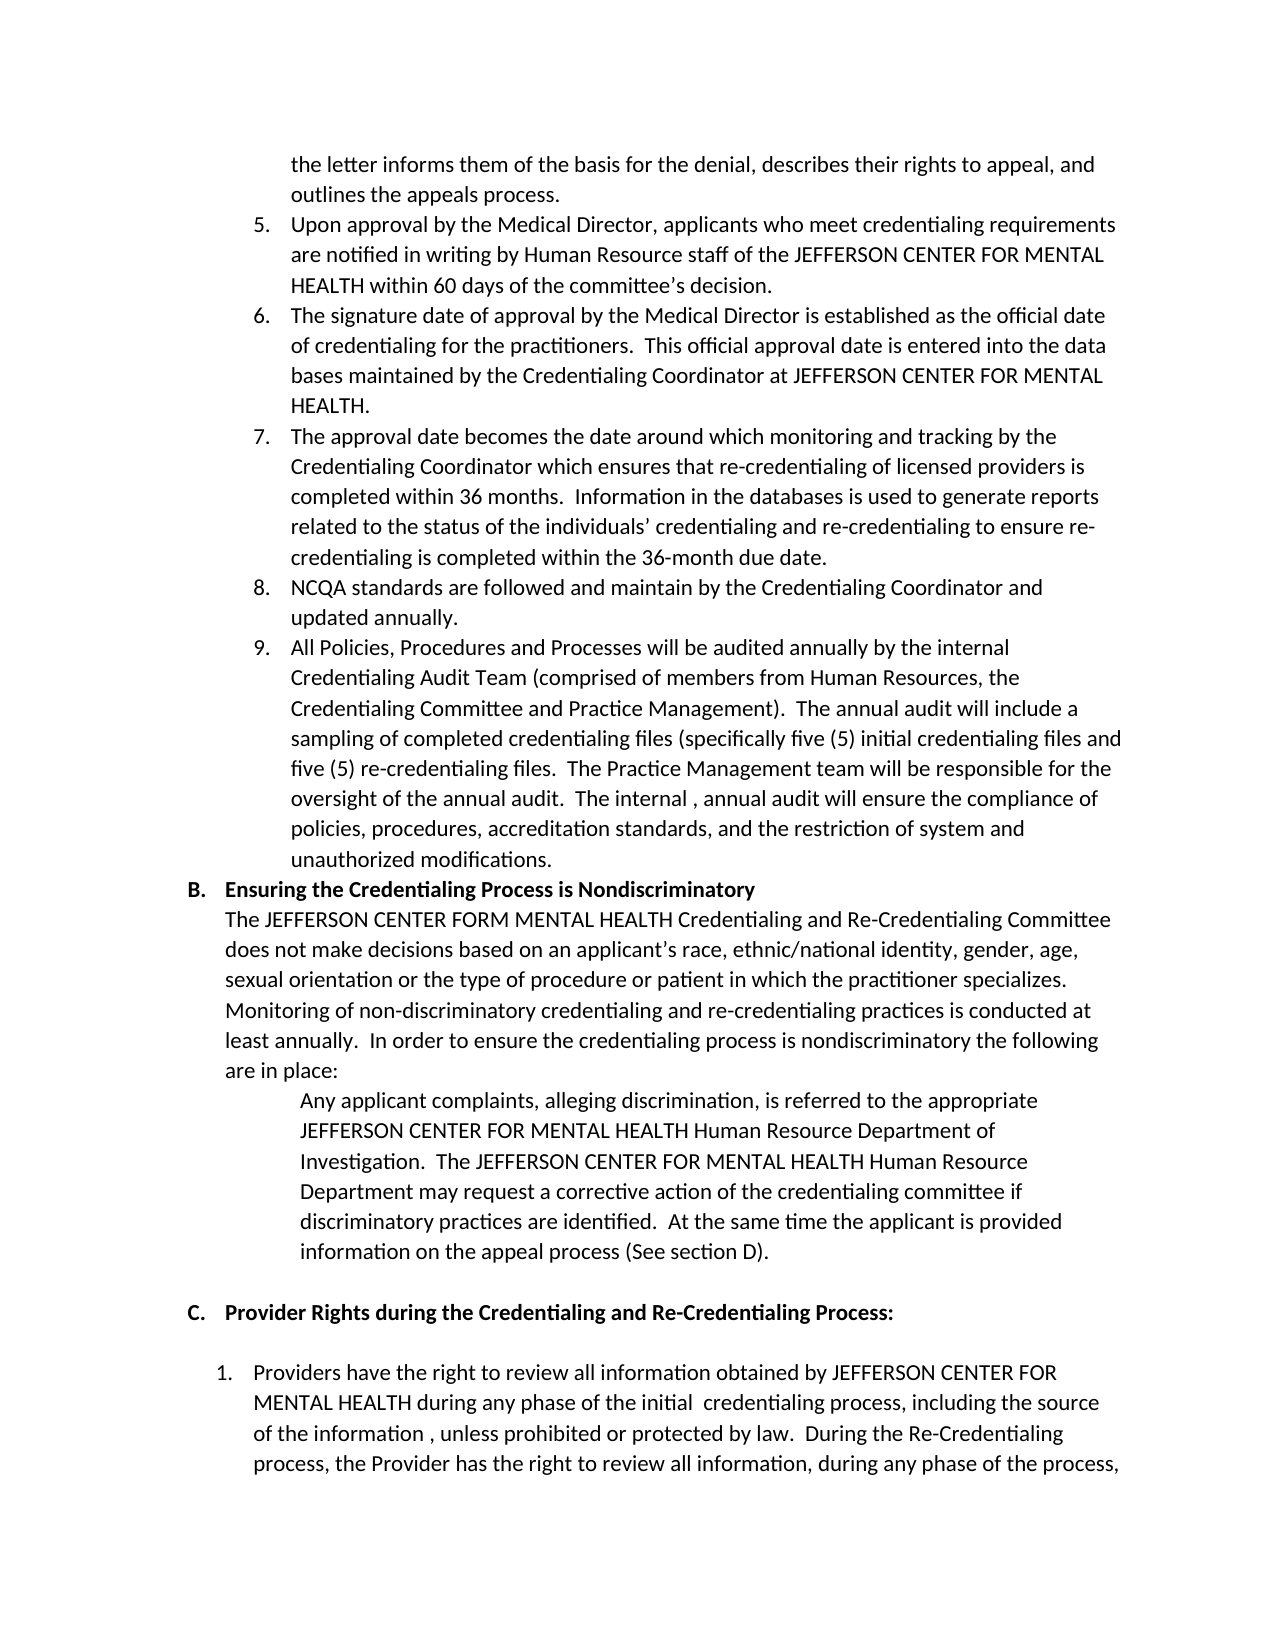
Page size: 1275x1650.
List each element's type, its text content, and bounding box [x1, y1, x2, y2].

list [216, 1358, 1125, 1477]
list Upon approval by the Medical Director, applicants who meet credentialing requirements are notified in writing by Human Resource staff of the JEFFERSON CENTER FOR MENTAL HEALTH within 60 days of the committee’s decision. [253, 210, 1125, 299]
list Ensuring the Credentialing Process is Nondiscriminatory [187, 875, 1125, 903]
list The signature date of approval by the Medical Director is established as the official date of credentialing for the practitioners. This official approval date is entered into the data bases maintained by the Credentialing Coordinator at JEFFERSON CENTER FOR MENTAL HEALTH. [253, 301, 1125, 420]
list NCQA standards are followed and maintain by the Credentialing Coordinator and updated annually. [253, 573, 1125, 631]
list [253, 150, 1125, 208]
list The approval date becomes the date around which monitoring and tracking by the Credentialing Coordinator which ensures that re-credentialing of licensed providers is completed within 36 months. Information in the databases is used to generate reports related to the status of the individuals’ credentialing and re-credentialing to ensure re-credentialing is completed within the 36-month due date. [253, 422, 1125, 571]
list The JEFFERSON CENTER FORM MENTAL HEALTH Credentialing and Re-Credentialing Committee does not make decisions based on an applicant’s race, ethnic/national identity, gender, age, sexual orientation or the type of procedure or patient in which the practitioner specializes. Monitoring of non-discriminatory credentialing and re-credentialing practices is conducted at least annually. In order to ensure the credentialing process is nondiscriminatory the following are in place: [225, 905, 1125, 1084]
list All Policies, Procedures and Processes will be audited annually by the internal Credentialing Audit Team (comprised of members from Human Resources, the Credentialing Committee and Practice Management). The annual audit will include a sampling of completed credentialing files (specifically five (5) initial credentialing files and five (5) re-credentialing files. The Practice Management team will be responsible for the oversight of the annual audit. The internal , annual audit will ensure the compliance of policies, procedures, accreditation standards, and the restriction of system and unauthorized modifications. [253, 633, 1125, 873]
list Provider Rights during the Credentialing and Re-Credentialing Process: [187, 1298, 1125, 1326]
list Any applicant complaints, alleging discrimination, is referred to the appropriate JEFFERSON CENTER FOR MENTAL HEALTH Human Resource Department of Investigation. The JEFFERSON CENTER FOR MENTAL HEALTH Human Resource Department may request a corrective action of the credentialing committee if discriminatory practices are identified. At the same time the applicant is provided information on the appeal process (See section D). [300, 1086, 1125, 1266]
